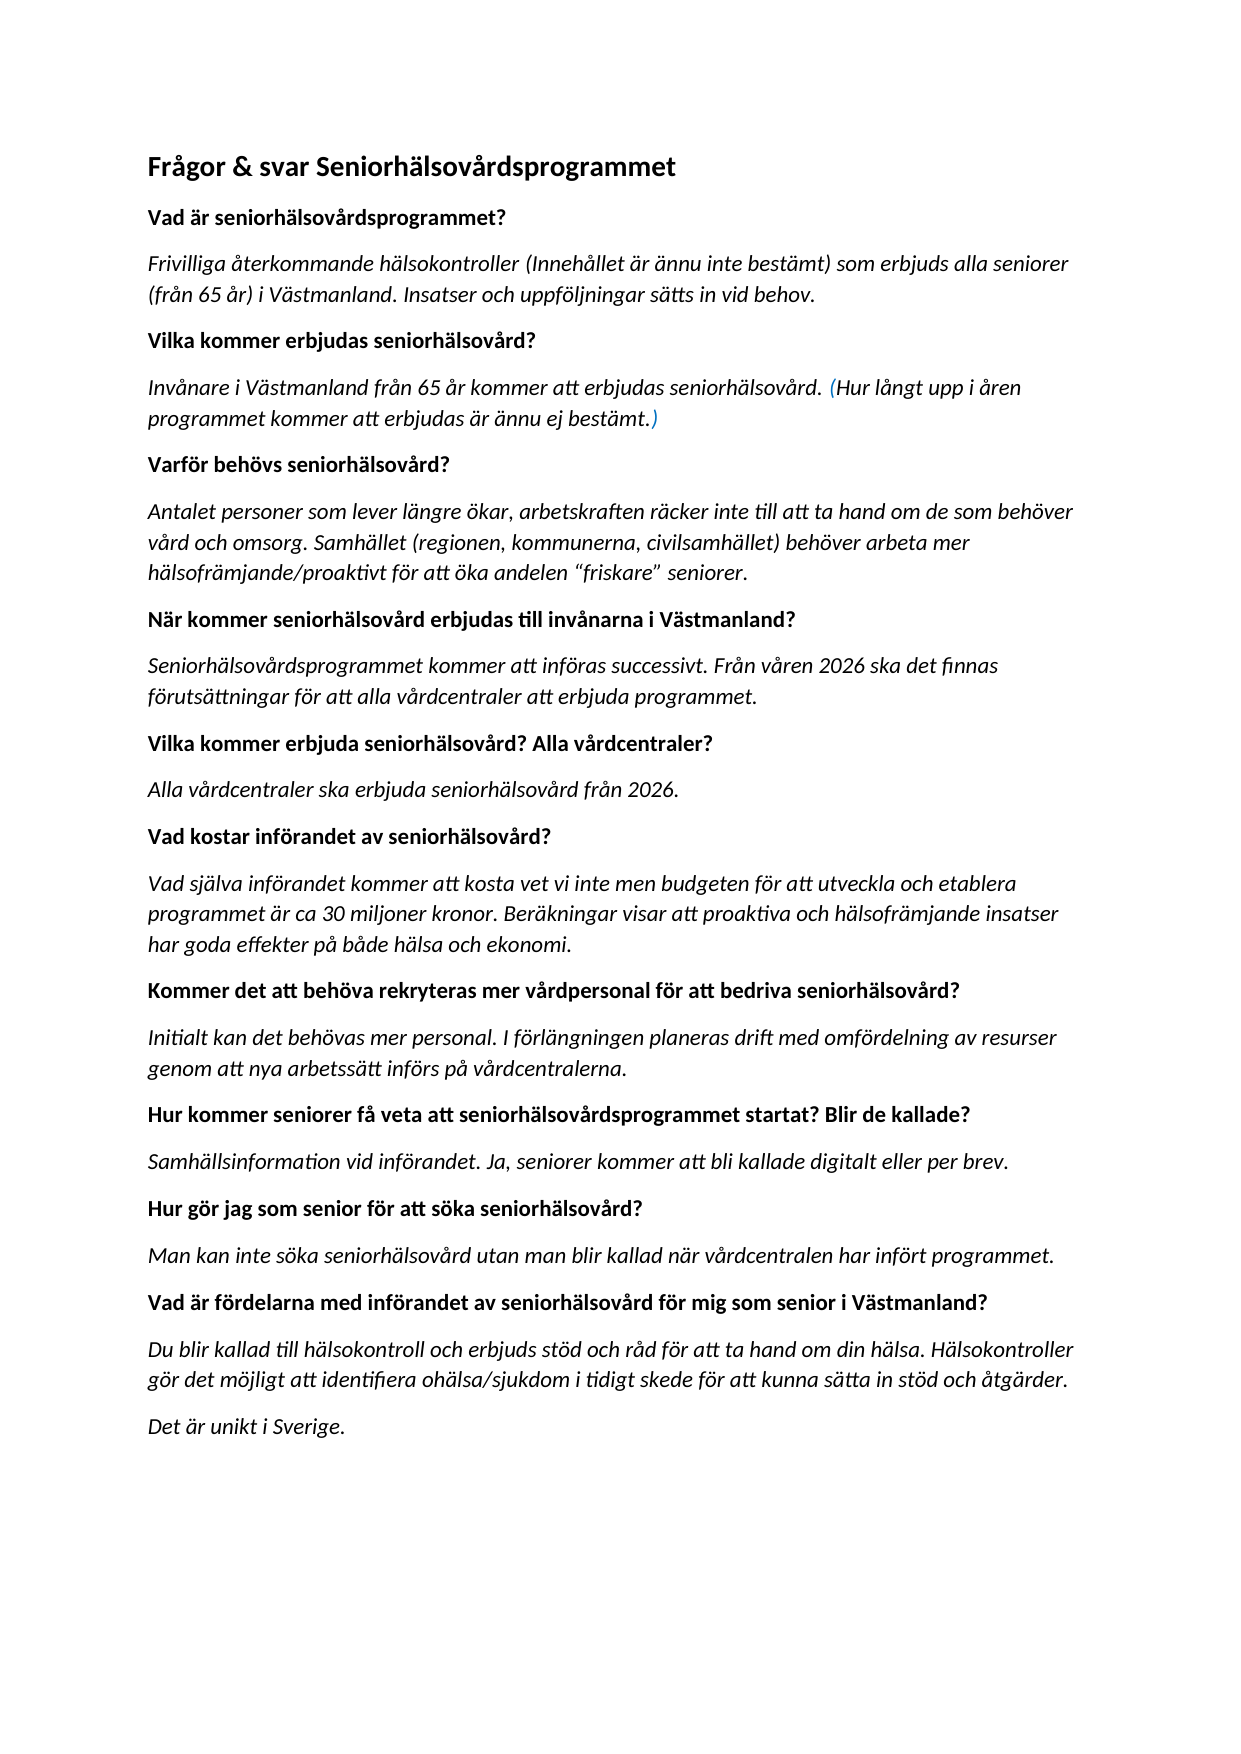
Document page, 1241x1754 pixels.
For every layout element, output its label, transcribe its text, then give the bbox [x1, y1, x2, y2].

text Man kan inte söka seniorhälsovård utan man blir kallad när vårdcentralen har infört programmet. [148, 1241, 1093, 1269]
text Hur gör jag som senior för att söka seniorhälsovård? [148, 1194, 1093, 1222]
text Vad själva införandet kommer att kosta vet vi inte men budgeten för att utveckla och etablera programmet är ca 30 miljoner kronor. Beräkningar visar att proaktiva och hälsofrämjande insatser har goda effekter på både hälsa och ekonomi. [148, 869, 1093, 958]
text Seniorhälsovårdsprogrammet kommer att införas successivt. Från våren 2026 ska det finnas förutsättningar för att alla vårdcentraler att erbjuda programmet. [148, 652, 1093, 710]
text Varför behövs seniorhälsovård? [148, 451, 1093, 479]
text Antalet personer som lever längre ökar, arbetskraften räcker inte till att ta hand om de som behöver vård och omsorg. Samhället (regionen, kommunerna, civilsamhället) behöver arbeta mer hälsofrämjande/proaktivt för att öka andelen “friskare” seniorer. [148, 497, 1093, 586]
text Vad kostar införandet av seniorhälsovård? [148, 822, 1093, 851]
text Alla vårdcentraler ska erbjuda seniorhälsovård från 2026. [148, 776, 1093, 804]
text Du blir kallad till hälsokontroll och erbjuds stöd och råd för att ta hand om din hälsa. Hälsokontroller gör det möjligt att identifiera ohälsa/sjukdom i tidigt skede för att kunna sätta in stöd och åtgärder. [148, 1335, 1093, 1393]
text Frivilliga återkommande hälsokontroller (Innehållet är ännu inte bestämt) som erbjuds alla seniorer (från 65 år) i Västmanland. Insatser och uppföljningar sätts in vid behov. [148, 249, 1093, 308]
text Vilka kommer erbjudas seniorhälsovård? [148, 327, 1093, 355]
text Hur kommer seniorer få veta att seniorhälsovårdsprogrammet startat? Blir de kallade? [148, 1101, 1093, 1129]
text Det är unikt i Sverige. [148, 1412, 1093, 1440]
text Vilka kommer erbjuda seniorhälsovård? Alla vårdcentraler? [148, 729, 1093, 757]
text Frågor & svar Seniorhälsovårdsprogrammet [148, 148, 1093, 183]
text Kommer det att behöva rekryteras mer vårdpersonal för att bedriva seniorhälsovård? [148, 977, 1093, 1005]
text Initialt kan det behövas mer personal. I förlängningen planeras drift med omfördelning av resurser genom att nya arbetssätt införs på vårdcentralerna. [148, 1023, 1093, 1082]
text Invånare i Västmanland från 65 år kommer att erbjudas seniorhälsovård. (Hur långt upp i åren programmet kommer att erbjudas är ännu ej bestämt.) [148, 373, 1093, 432]
text När kommer seniorhälsovård erbjudas till invånarna i Västmanland? [148, 605, 1093, 633]
text Vad är seniorhälsovårdsprogrammet? [148, 203, 1093, 231]
text Samhällsinformation vid införandet. Ja, seniorer kommer att bli kallade digitalt eller per brev. [148, 1147, 1093, 1176]
text Vad är fördelarna med införandet av seniorhälsovård för mig som senior i Västmanland? [148, 1288, 1093, 1316]
